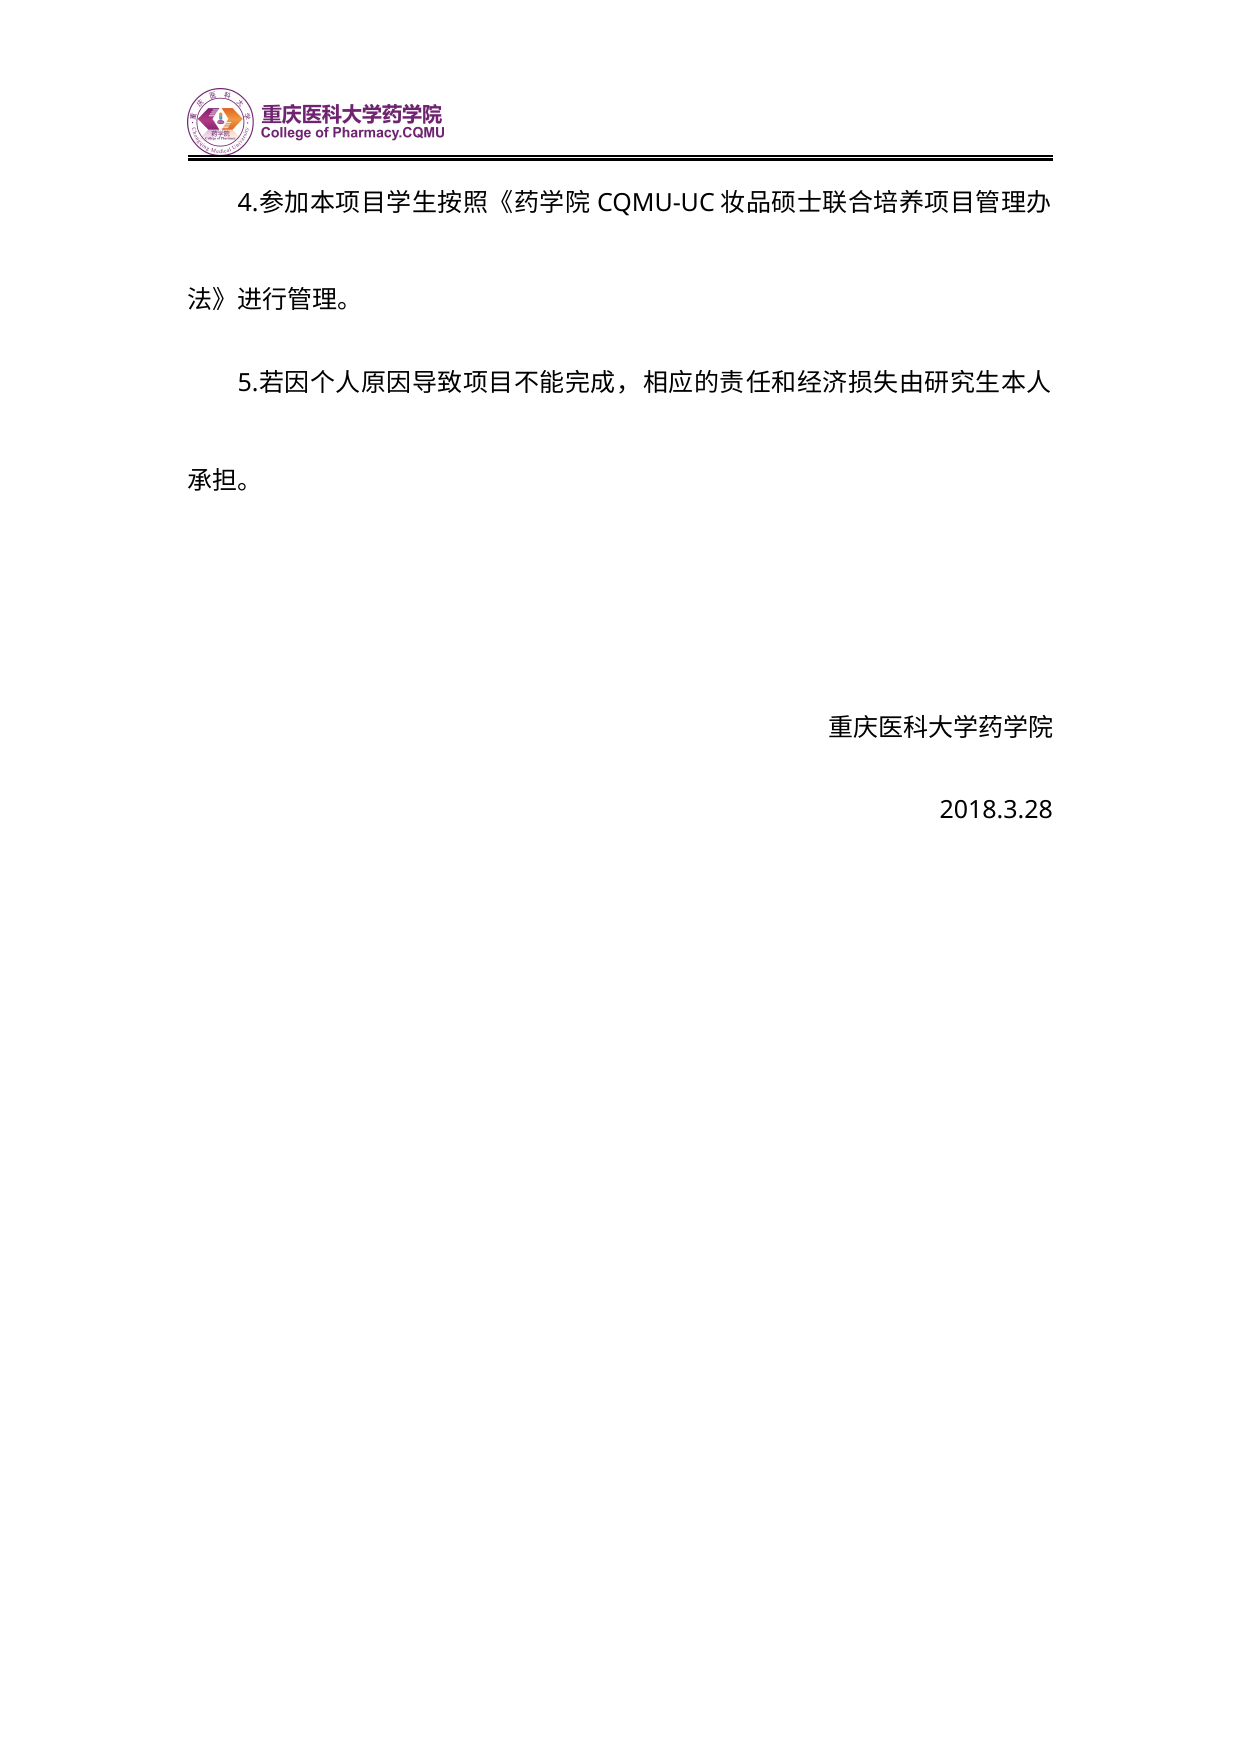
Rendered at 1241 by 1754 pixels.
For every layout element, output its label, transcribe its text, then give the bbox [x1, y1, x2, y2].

text 4.参加本项目学生按照《药学院CQMU-UC妆品硕士联合培养项目管理办法》进行管理。 [187, 168, 1053, 330]
picture [187, 88, 444, 156]
text 5.若因个人原因导致项目不能完成，相应的责任和经济损失由研究生本人承担。 [187, 348, 1053, 511]
text 重庆医科大学药学院 [187, 693, 1053, 758]
text 2018.3.28 [187, 776, 1053, 841]
